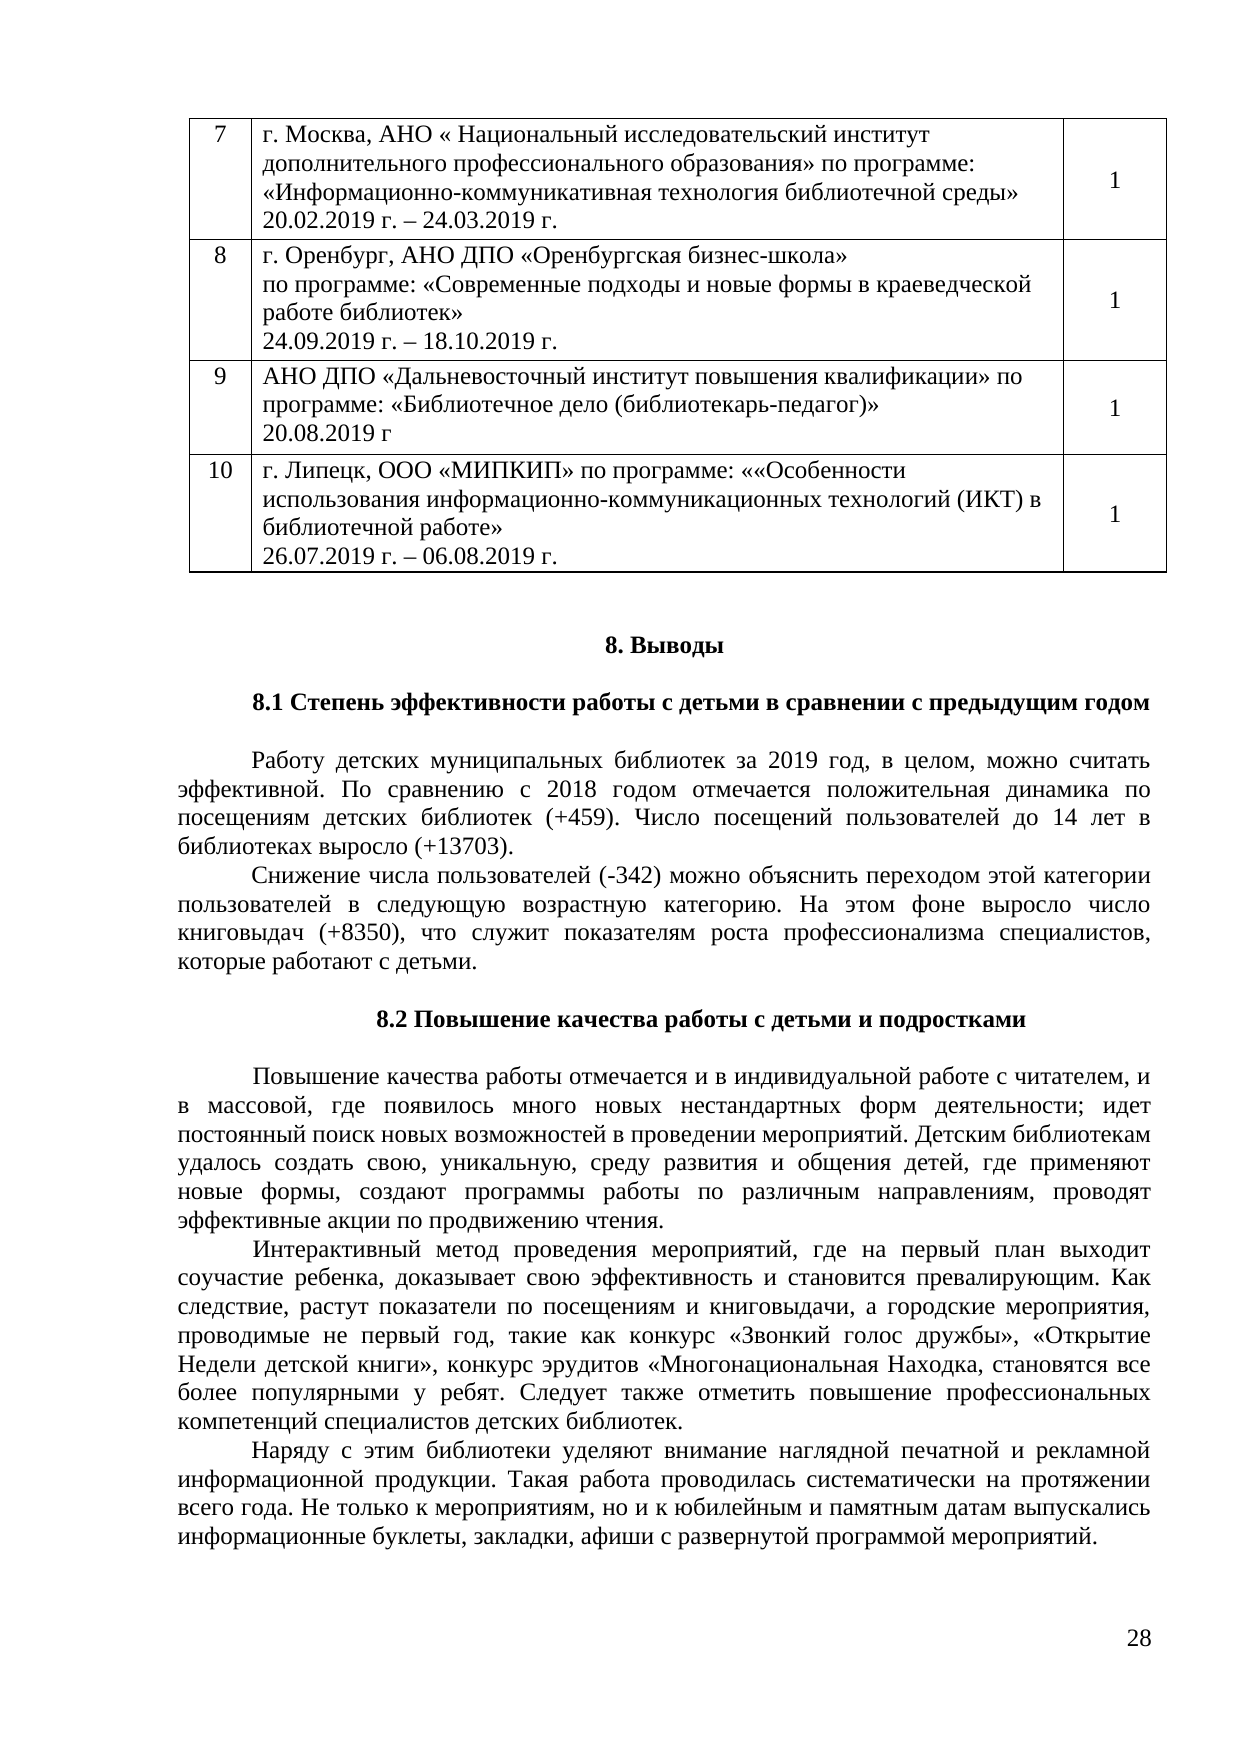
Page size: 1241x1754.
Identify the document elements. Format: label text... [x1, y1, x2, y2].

text Работу детских муниципальных библиотек за 2019 год, в целом, можно считать эффективной. По сравнению с 2018 годом отмечается положительная динамика по посещениям детских библиотек (+459). Число посещений пользователей до 14 лет в библиотеках выросло (+13703). [177, 745, 1152, 860]
text 8.2 Повышение качества работы с детьми и подростками [177, 1004, 1152, 1032]
table_cell 1 [1064, 361, 1166, 454]
table_cell 8 [190, 240, 251, 360]
text Интерактивный метод проведения мероприятий, где на первый план выходит соучастие ребенка, доказывает свою эффективность и становится превалирующим. Как следствие, растут показатели по посещениям и книговыдачи, а городские мероприятия, проводимые не первый год, такие как конкурс «Звонкий голос дружбы», «Открытие Недели детской книги», конкурс эрудитов «Многонациональная Находка, становятся все более популярными у ребят. Следует также отметить повышение профессиональных компетенций специалистов детских библиотек. [177, 1234, 1152, 1435]
text 8. Выводы [177, 630, 1152, 659]
table_cell 7 [190, 119, 251, 239]
text Снижение числа пользователей (-342) можно объяснить переходом этой категории пользователей в следующую возрастную категорию. На этом фоне выросло число книговыдач (+8350), что служит показателям роста профессионализма специалистов, которые работают с детьми. [177, 860, 1152, 975]
table_cell 1 [1064, 240, 1166, 360]
table_cell г. Оренбург, АНО ДПО «Оренбургская бизнес-школа» по программе: «Современные подходы и новые формы в краеведческой работе библиотек» 24.09.2019 г. – 18.10.2019 г. [252, 240, 1063, 360]
table_cell 10 [190, 455, 251, 571]
table_cell АНО ДПО «Дальневосточный институт повышения квалификации» по программе: «Библиотечное дело (библиотекарь-педагог)» 20.08.2019 г [252, 361, 1063, 454]
table_cell 1 [1064, 119, 1166, 239]
text Наряду с этим библиотеки уделяют внимание наглядной печатной и рекламной информационной продукции. Такая работа проводилась систематически на протяжении всего года. Не только к мероприятиям, но и к юбилейным и памятным датам выпускались информационные буклеты, закладки, афиши с развернутой программой мероприятий. [177, 1435, 1152, 1550]
text Повышение качества работы отмечается и в индивидуальной работе с читателем, и в массовой, где появилось много новых нестандартных форм деятельности; идет постоянный поиск новых возможностей в проведении мероприятий. Детским библиотекам удалось создать свою, уникальную, среду развития и общения детей, где применяют новые формы, создают программы работы по различным направлениям, проводят эффективные акции по продвижению чтения. [177, 1061, 1152, 1234]
table_cell г. Липецк, ООО «МИПКИП» по программе: ««Особенности использования информационно-коммуникационных технологий (ИКТ) в библиотечной работе» 26.07.2019 г. – 06.08.2019 г. [252, 455, 1063, 571]
table_cell 9 [190, 361, 251, 454]
table_cell 1 [1064, 455, 1166, 571]
table_cell г. Москва, АНО « Национальный исследовательский институт дополнительного профессионального образования» по программе: «Информационно-коммуникативная технология библиотечной среды» 20.02.2019 г. – 24.03.2019 г. [252, 119, 1063, 239]
text 8.1 Степень эффективности работы с детьми в сравнении с предыдущим годом [177, 687, 1152, 716]
